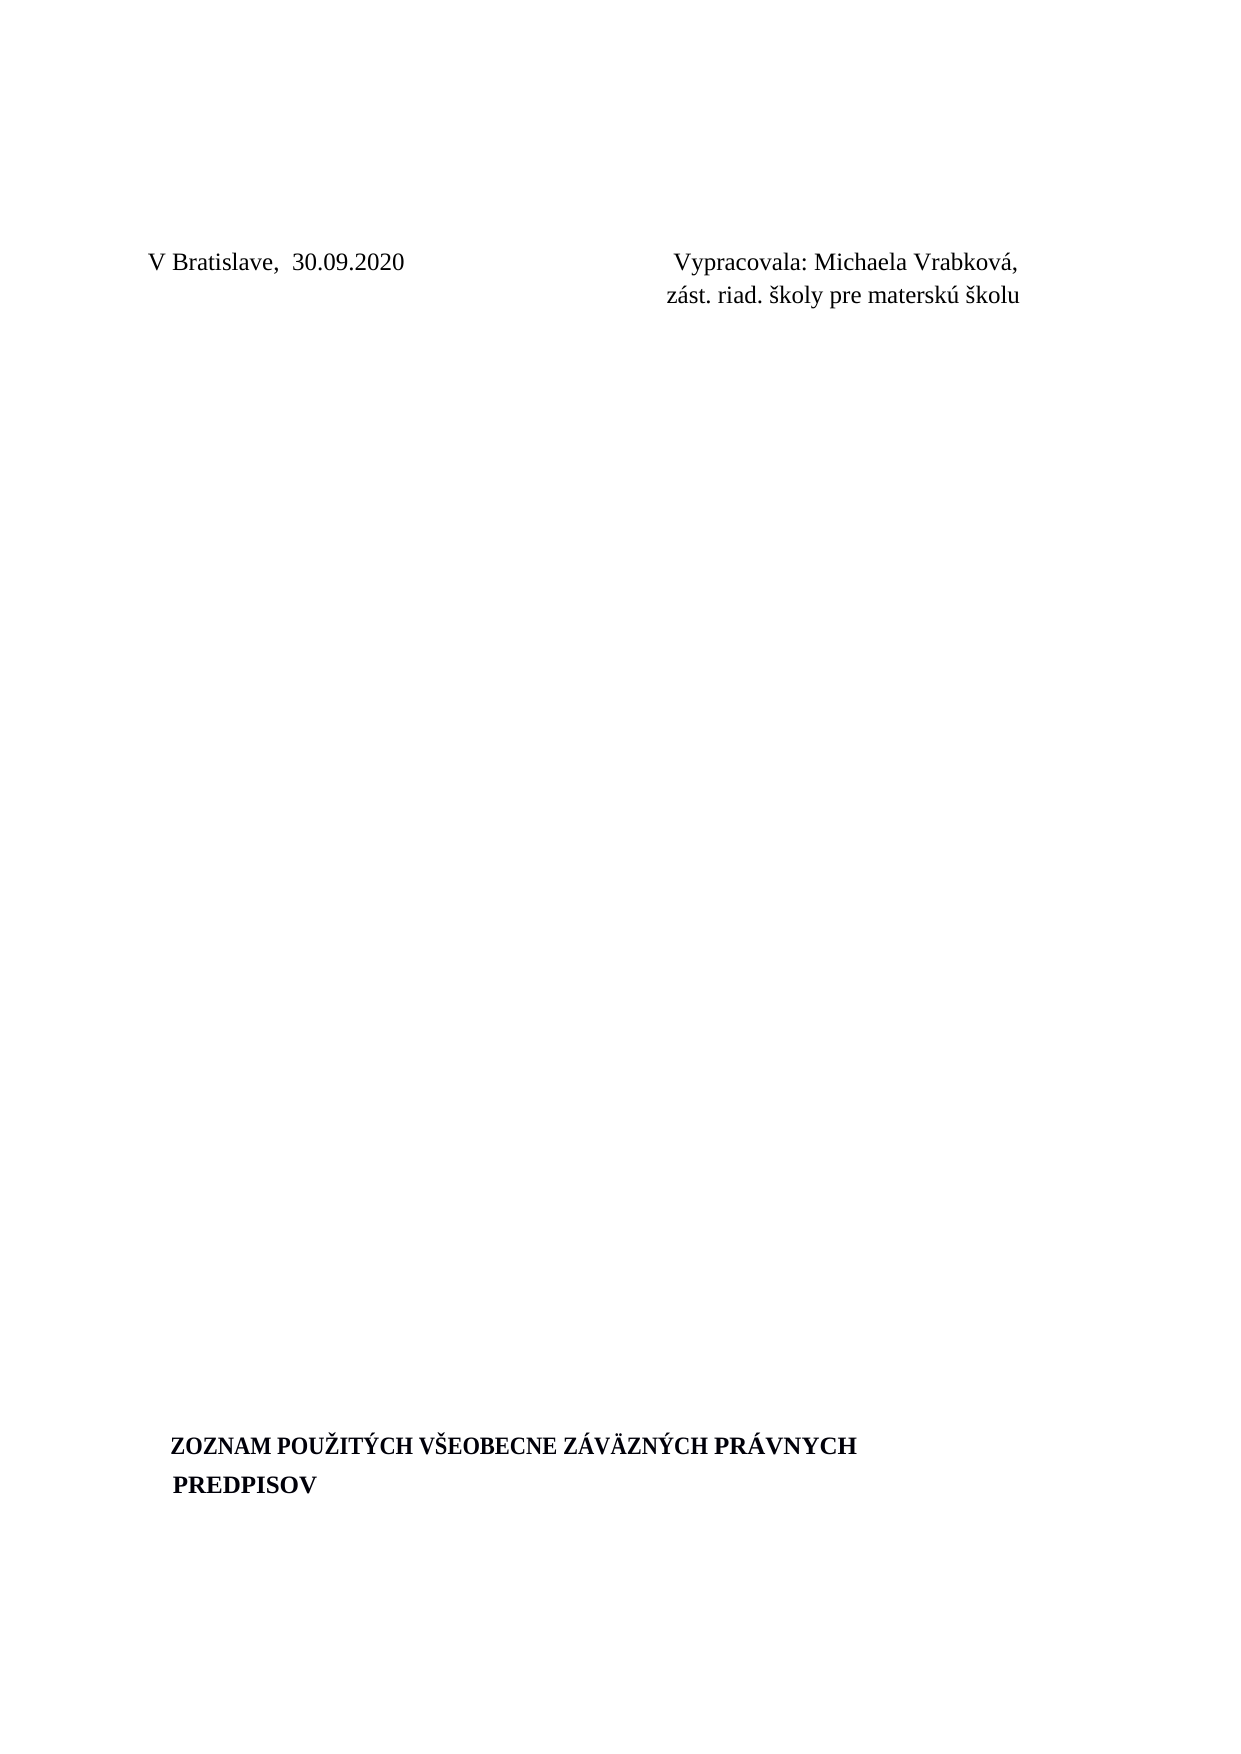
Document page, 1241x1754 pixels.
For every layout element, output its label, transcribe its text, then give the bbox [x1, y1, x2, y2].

subtitle PREDPISOV [148, 1470, 897, 1499]
subtitle ZOZNAM POUŽITÝCH VŠEOBECNE ZÁVÄZNÝCH PRÁVNYCH [148, 1431, 897, 1460]
text V Bratislave, 30.09.2020 Vypracovala: Michaela Vrabková, [148, 247, 1022, 275]
text zást. riad. školy pre materskú školu [148, 280, 1022, 308]
